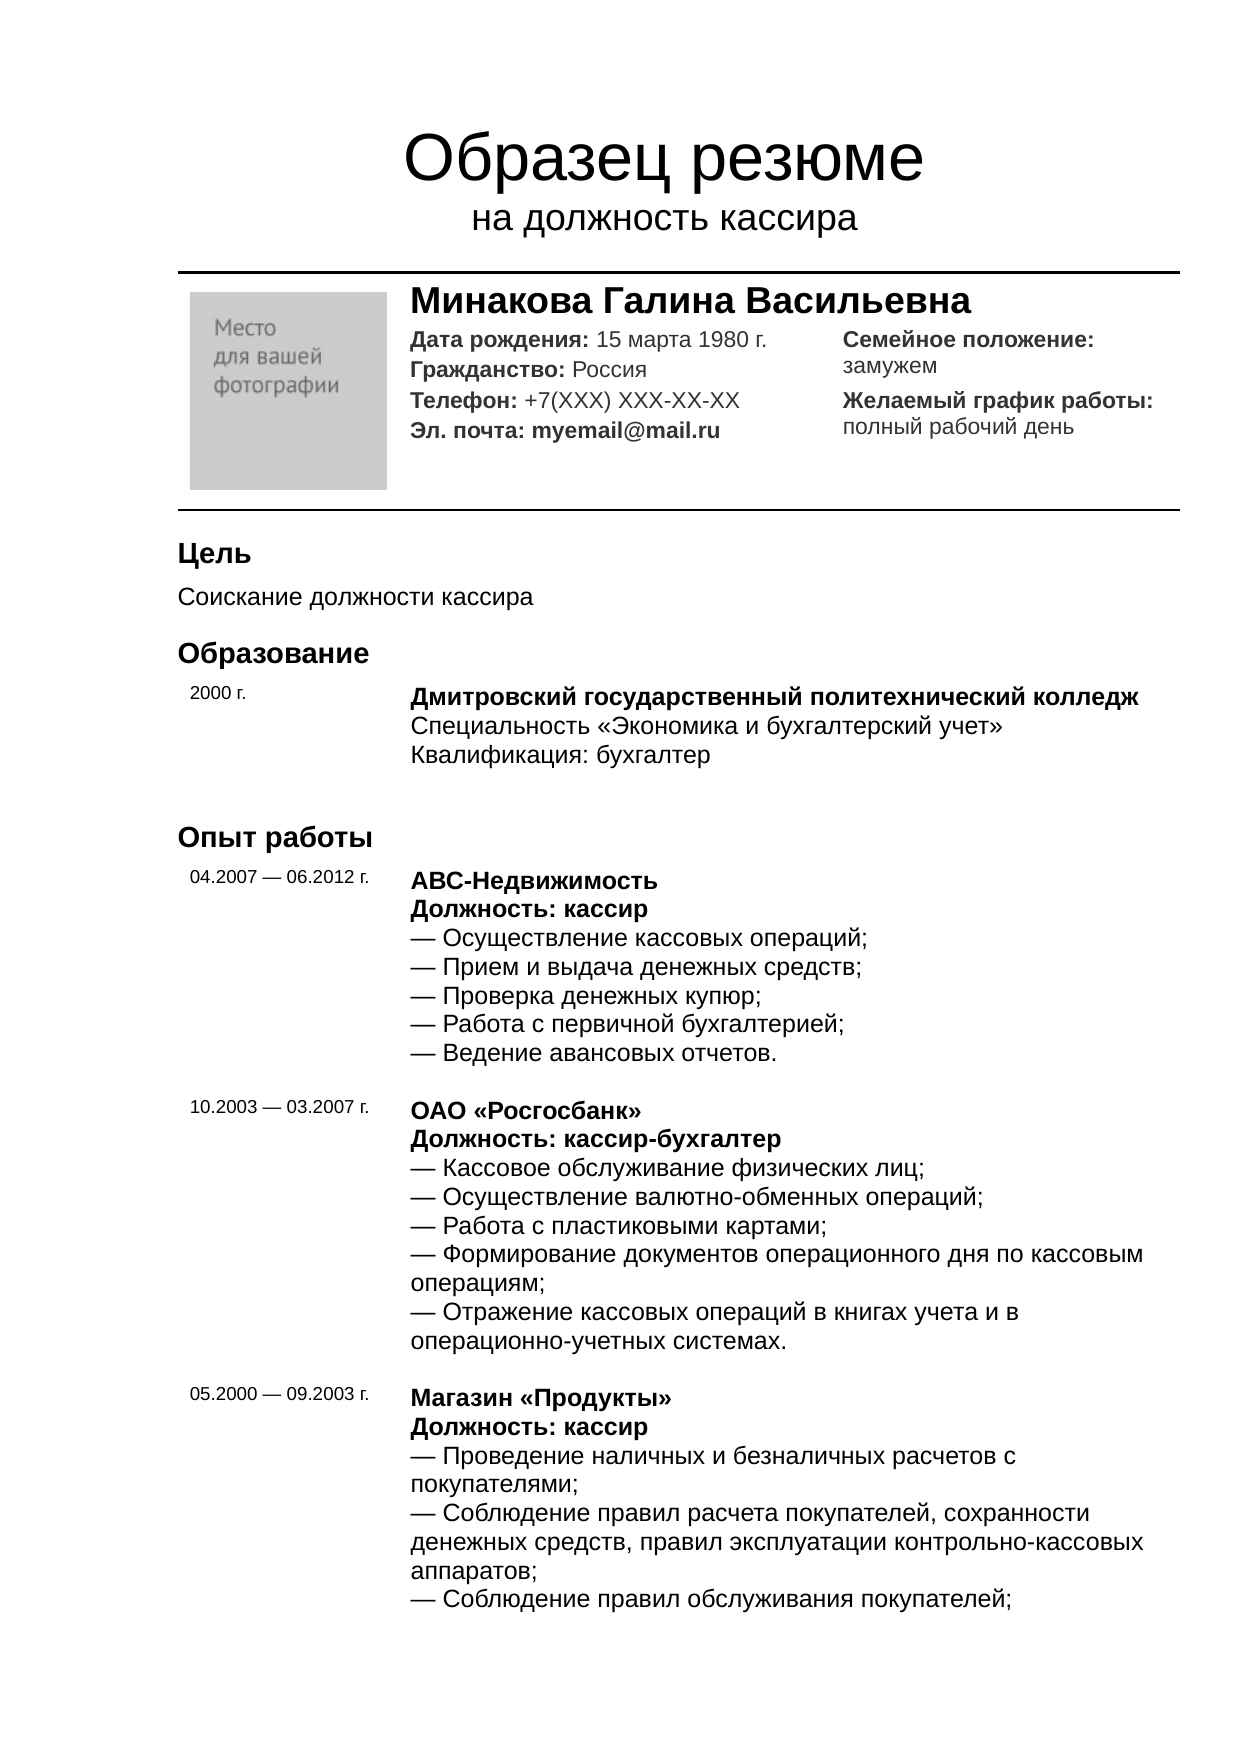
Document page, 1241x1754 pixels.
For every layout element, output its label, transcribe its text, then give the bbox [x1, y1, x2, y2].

subtitle Опыт работы [177, 820, 1152, 853]
table_header АВС-Недвижимость Должность: кассир — Осуществление кассовых операций; — Прием и выдача денежных средств; — Проверка денежных купюр; — Работа с первичной бухгалтерией; — Ведение авансовых отчетов. [399, 866, 1180, 1096]
table_cell 10.2003 — 03.2007 г. [178, 1096, 399, 1383]
table_header 2000 г. [178, 682, 399, 795]
text Соискание должности кассира [177, 582, 1152, 611]
subtitle Образование [177, 636, 1152, 669]
table_cell Семейное положение: замужем Желаемый график работы: полный рабочий день [831, 324, 1180, 509]
table_header Дмитровский государственный политехнический колледж Специальность «Экономика и бухгалтерский учет» Квалификация: бухгалтер [399, 682, 1180, 795]
picture [189, 292, 387, 490]
text Образец резюме [177, 118, 1152, 195]
text на должность кассира [177, 195, 1152, 238]
table_cell Дата рождения: 15 марта 1980 г. Гражданство: Россия Телефон: +7(XXX) XXX-XX-XX Эл. почта: myemail@mail.ru [399, 324, 831, 509]
table_header 04.2007 — 06.2012 г. [178, 866, 399, 1096]
subtitle Цель [177, 536, 1152, 570]
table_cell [399, 1383, 1180, 1613]
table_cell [178, 1383, 399, 1613]
table_header Минакова Галина Васильевна [399, 274, 1180, 324]
table_header [178, 274, 399, 509]
table_cell ОАО «Росгосбанк» Должность: кассир-бухгалтер — Кассовое обслуживание физических лиц; — Осуществление валютно-обменных операций; — Работа с пластиковыми картами; — Формирование документов операционного дня по кассовым операциям; — Отражение кассовых операций в книгах учета и в операционно-учетных системах. [399, 1096, 1180, 1383]
